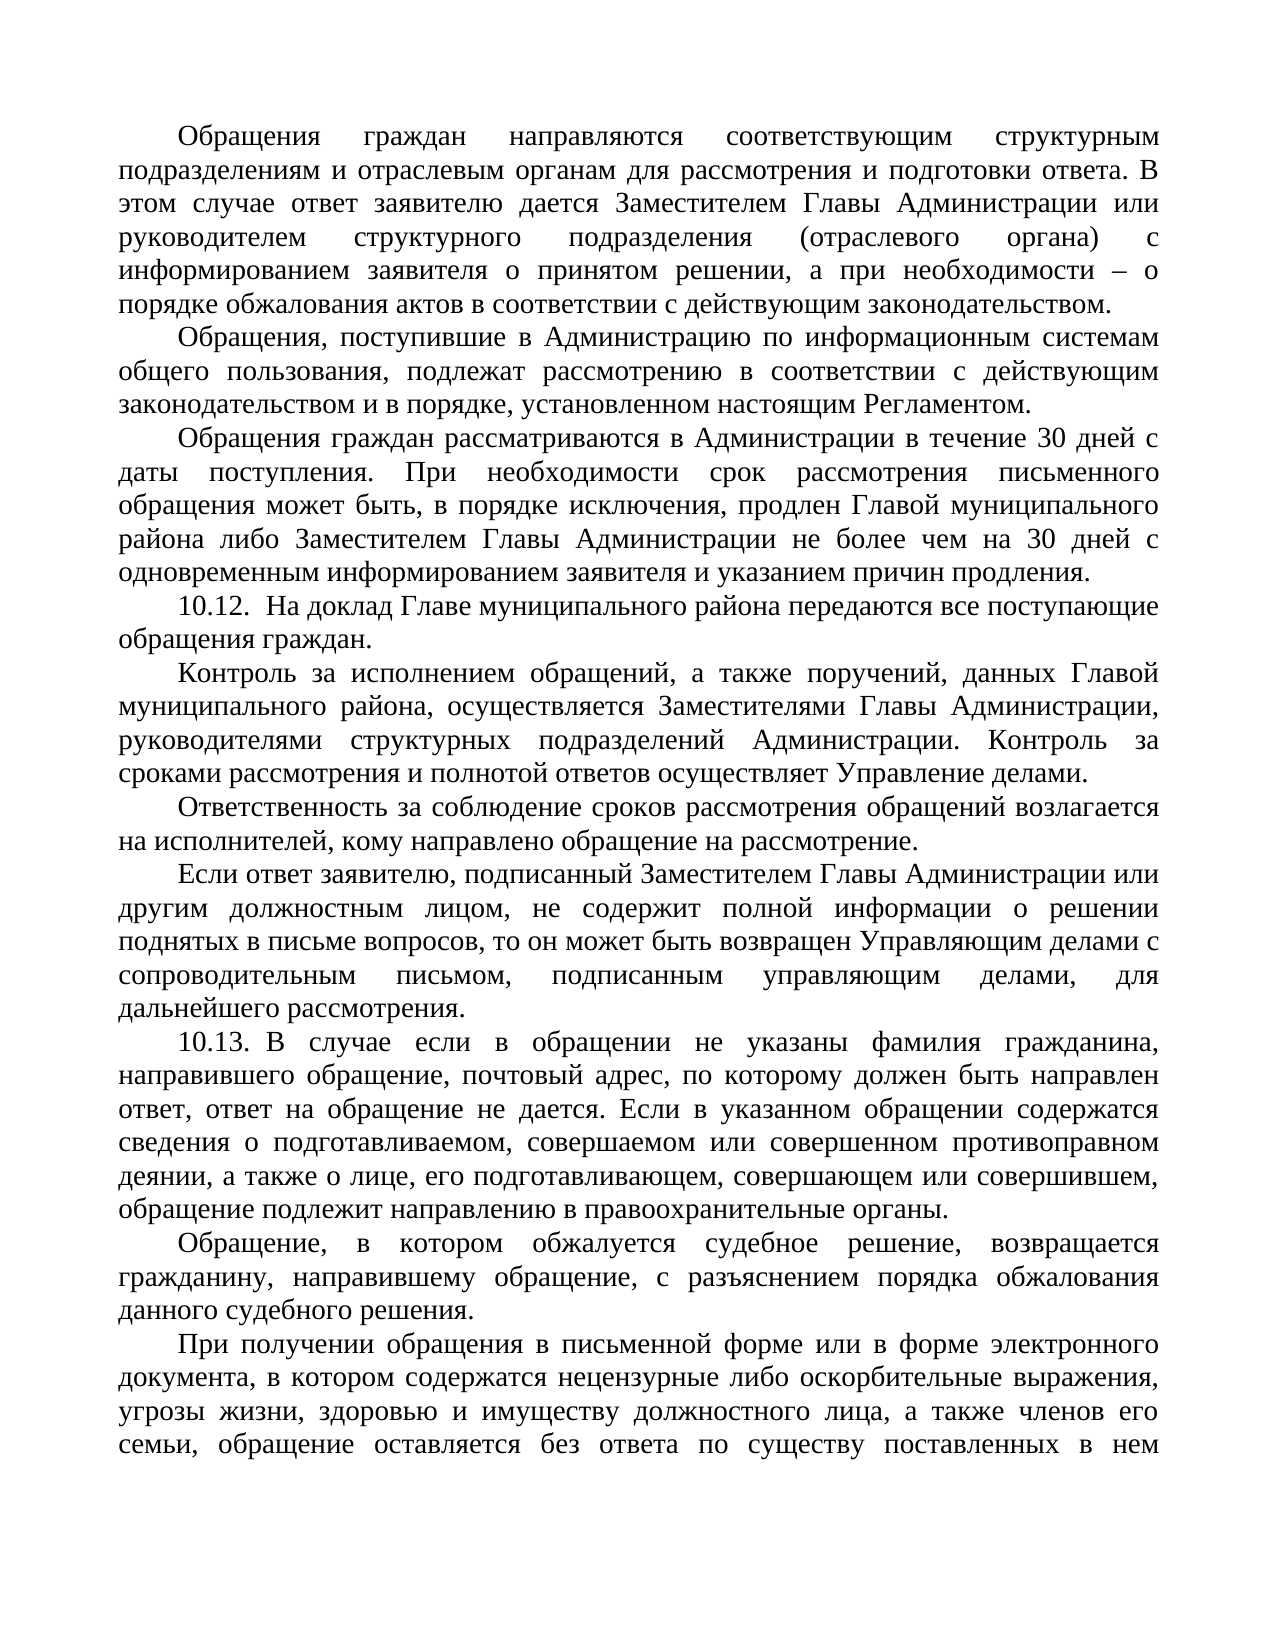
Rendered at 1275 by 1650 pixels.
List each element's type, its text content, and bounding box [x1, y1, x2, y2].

text Обращения граждан направляются соответствующим структурным подразделениям и отраслевым органам для рассмотрения и подготовки ответа. В этом случае ответ заявителю дается Заместителем Главы Администрации или руководителем структурного подразделения (отраслевого органа) с информированием заявителя о принятом решении, а при необходимости – о порядке обжалования актов в соответствии с действующим законодательством. [118, 118, 1160, 319]
text Контроль за исполнением обращений, а также поручений, данных Главой муниципального района, осуществляется Заместителями Главы Администрации, руководителями структурных подразделений Администрации. Контроль за сроками рассмотрения и полнотой ответов осуществляет Управление делами. [118, 655, 1160, 789]
text Ответственность за соблюдение сроков рассмотрения обращений возлагается на исполнителей, кому направлено обращение на рассмотрение. [118, 789, 1160, 856]
text Если ответ заявителю, подписанный Заместителем Главы Администрации или другим должностным лицом, не содержит полной информации о решении поднятых в письме вопросов, то он может быть возвращен Управляющим делами с сопроводительным письмом, подписанным управляющим делами, для дальнейшего рассмотрения. [118, 856, 1160, 1024]
list На доклад Главе муниципального района передаются все поступающие обращения граждан. [118, 588, 1160, 655]
text Обращения граждан рассматриваются в Администрации в течение 30 дней с даты поступления. При необходимости срок рассмотрения письменного обращения может быть, в порядке исключения, продлен Главой муниципального района либо Заместителем Главы Администрации не более чем на 30 дней с одновременным информированием заявителя и указанием причин продления. [118, 420, 1160, 588]
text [118, 1326, 1160, 1460]
list В случае если в обращении не указаны фамилия гражданина, направившего обращение, почтовый адрес, по которому должен быть направлен ответ, ответ на обращение не дается. Если в указанном обращении содержатся сведения о подготавливаемом, совершаемом или совершенном противоправном деянии, а также о лице, его подготавливающем, совершающем или совершившем, обращение подлежит направлению в правоохранительные органы. [118, 1024, 1160, 1225]
text Обращения, поступившие в Администрацию по информационным системам общего пользования, подлежат рассмотрению в соответствии с действующим законодательством и в порядке, установленном настоящим Регламентом. [118, 319, 1160, 420]
text Обращение, в котором обжалуется судебное решение, возвращается гражданину, направившему обращение, с разъяснением порядка обжалования данного судебного решения. [118, 1225, 1160, 1326]
